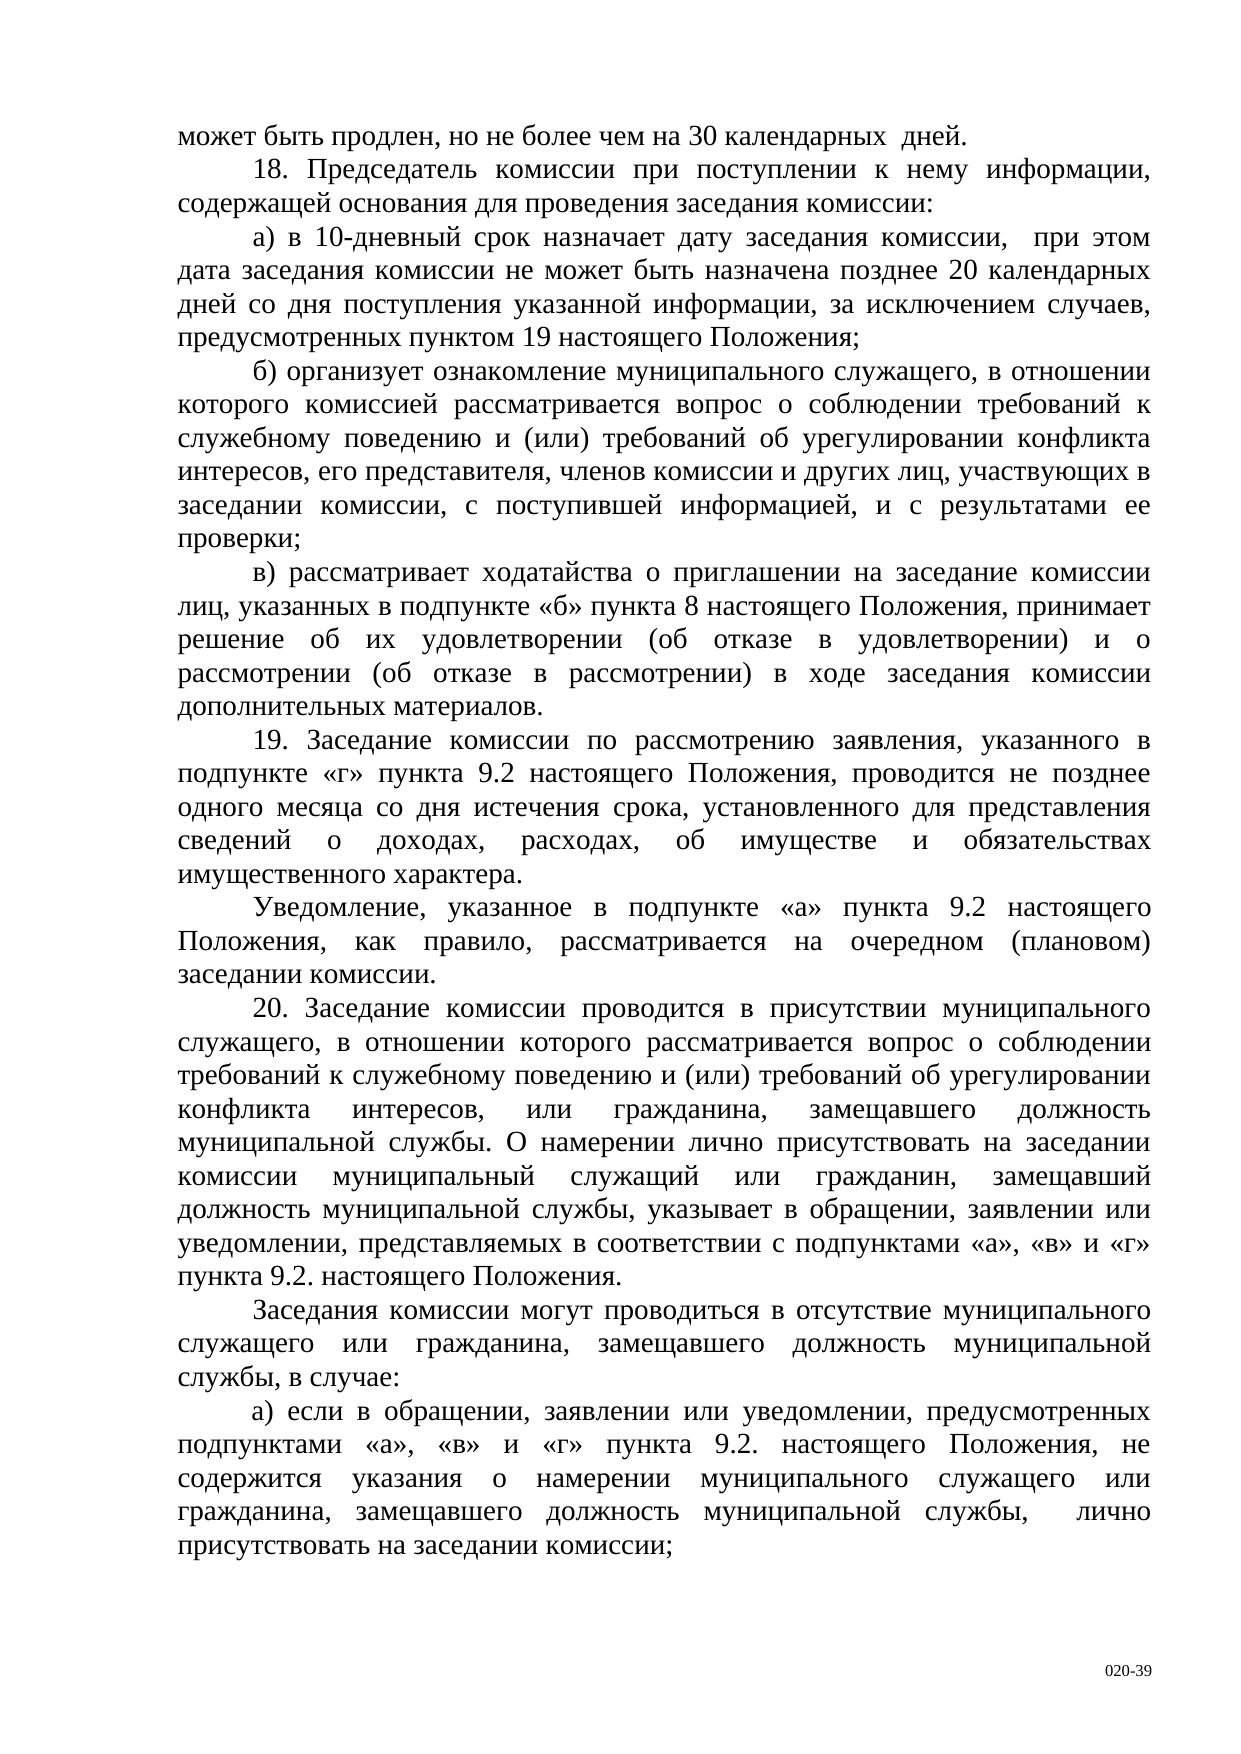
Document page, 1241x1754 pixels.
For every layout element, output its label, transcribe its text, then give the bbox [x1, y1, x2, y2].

text 19. Заседание комиссии по рассмотрению заявления, указанного в подпункте «г» пункта 9.2 настоящего Положения, проводится не позднее одного месяца со дня истечения срока, установленного для представления сведений о доходах, расходах, об имуществе и обязательствах имущественного характера. [177, 722, 1152, 889]
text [177, 118, 1152, 152]
text б) организует ознакомление муниципального служащего, в отношении которого комиссией рассматривается вопрос о соблюдении требований к служебному поведению и (или) требований об урегулировании конфликта интересов, его представителя, членов комиссии и других лиц, участвующих в заседании комиссии, с поступившей информацией, и с результатами ее проверки; [177, 353, 1152, 554]
text Уведомление, указанное в подпункте «а» пункта 9.2 настоящего Положения, как правило, рассматривается на очередном (плановом) заседании комиссии. [177, 889, 1152, 990]
text Заседания комиссии могут проводиться в отсутствие муниципального служащего или гражданина, замещавшего должность муниципальной службы, в случае: [177, 1292, 1152, 1393]
text в) рассматривает ходатайства о приглашении на заседание комиссии лиц, указанных в подпункте «б» пункта 8 настоящего Положения, принимает решение об их удовлетворении (об отказе в удовлетворении) и о рассмотрении (об отказе в рассмотрении) в ходе заседания комиссии дополнительных материалов. [177, 554, 1152, 722]
text а) в 10-дневный срок назначает дату заседания комиссии, при этом дата заседания комиссии не может быть назначена позднее 20 календарных дней со дня поступления указанной информации, за исключением случаев, предусмотренных пунктом 19 настоящего Положения; [177, 219, 1152, 353]
text а) если в обращении, заявлении или уведомлении, предусмотренных подпунктами «а», «в» и «г» пункта 9.2. настоящего Положения, не содержится указания о намерении муниципального служащего или гражданина, замещавшего должность муниципальной службы, лично присутствовать на заседании комиссии; [177, 1393, 1152, 1560]
text 20. Заседание комиссии проводится в присутствии муниципального служащего, в отношении которого рассматривается вопрос о соблюдении требований к служебному поведению и (или) требований об урегулировании конфликта интересов, или гражданина, замещавшего должность муниципальной службы. О намерении лично присутствовать на заседании комиссии муниципальный служащий или гражданин, замещавший должность муниципальной службы, указывает в обращении, заявлении или уведомлении, представляемых в соответствии с подпунктами «а», «в» и «г» пункта 9.2. настоящего Положения. [177, 990, 1152, 1292]
text 18. Председатель комиссии при поступлении к нему информации, содержащей основания для проведения заседания комиссии: [177, 152, 1152, 219]
